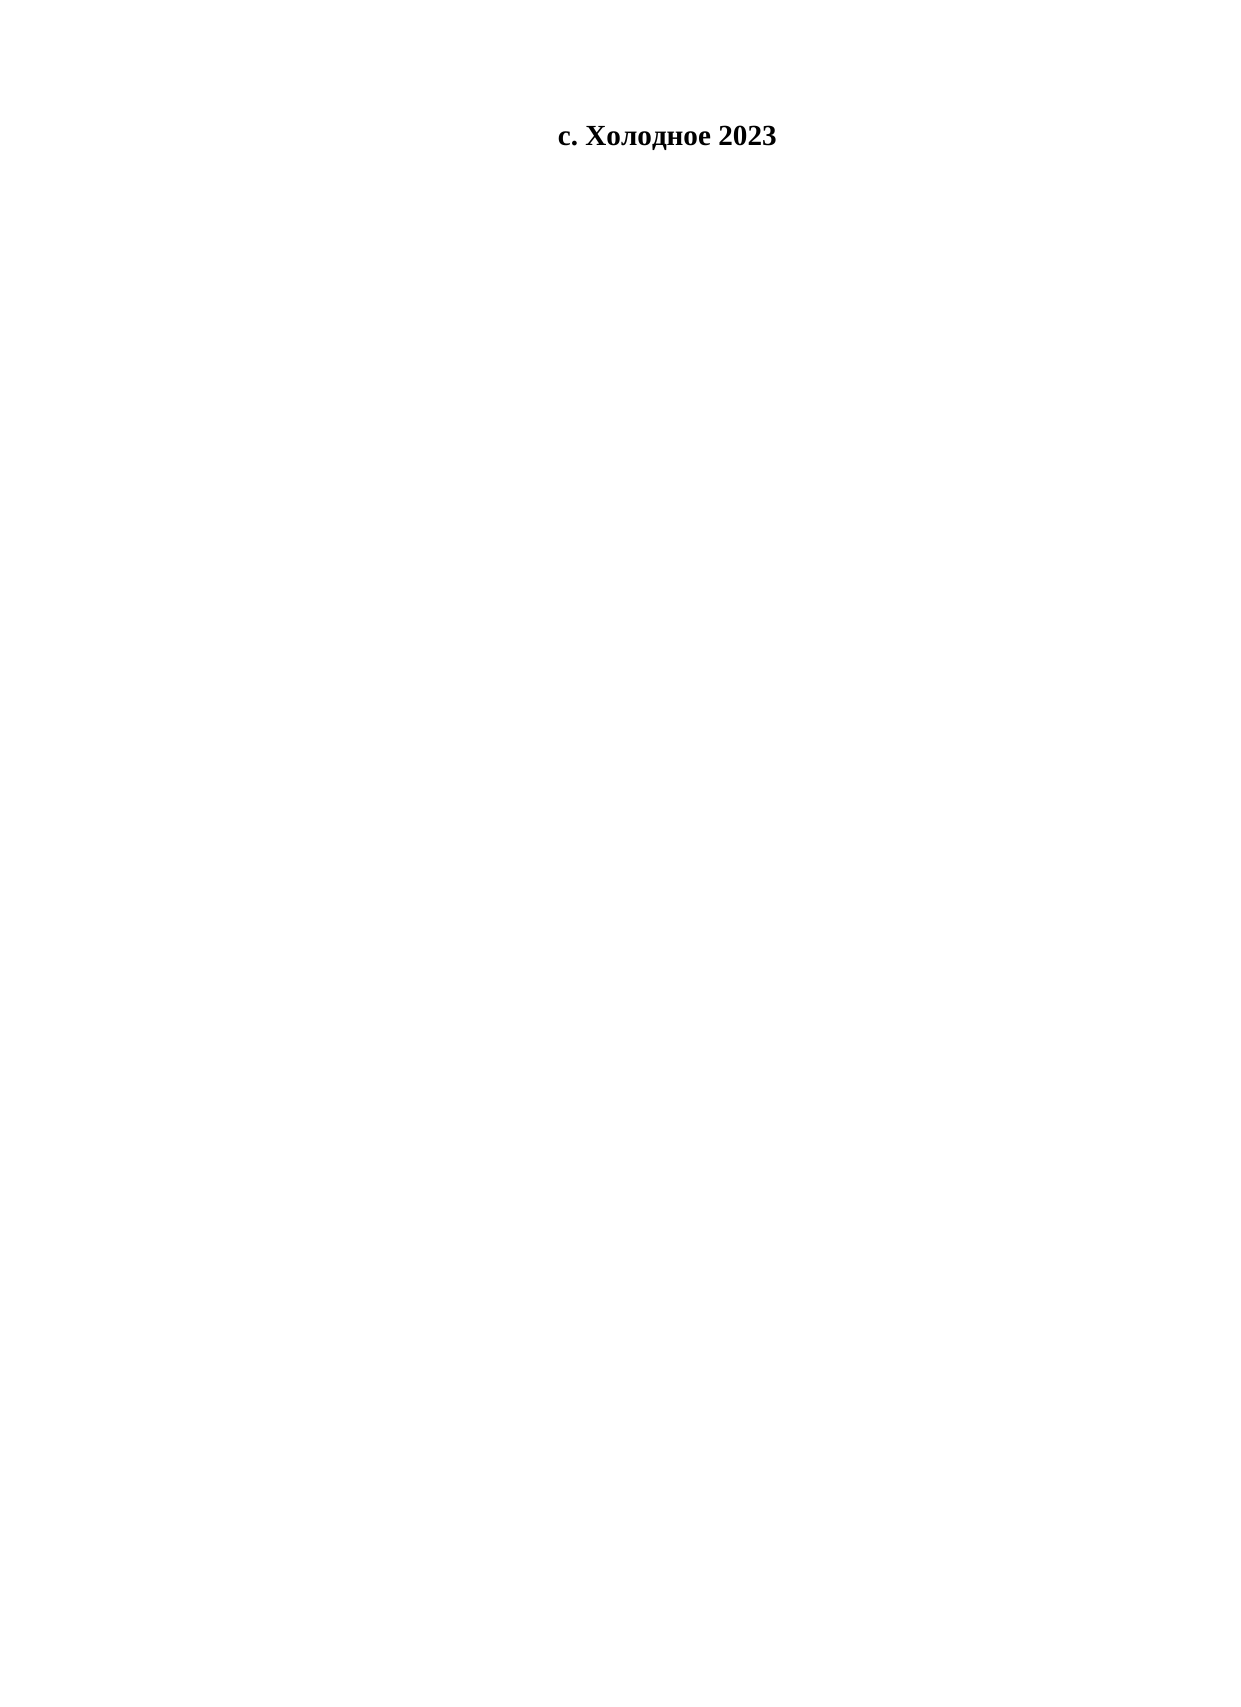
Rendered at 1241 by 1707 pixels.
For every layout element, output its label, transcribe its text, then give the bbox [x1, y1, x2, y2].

text с. Холодное‌ 2023‌ ‌​ [190, 118, 1152, 152]
